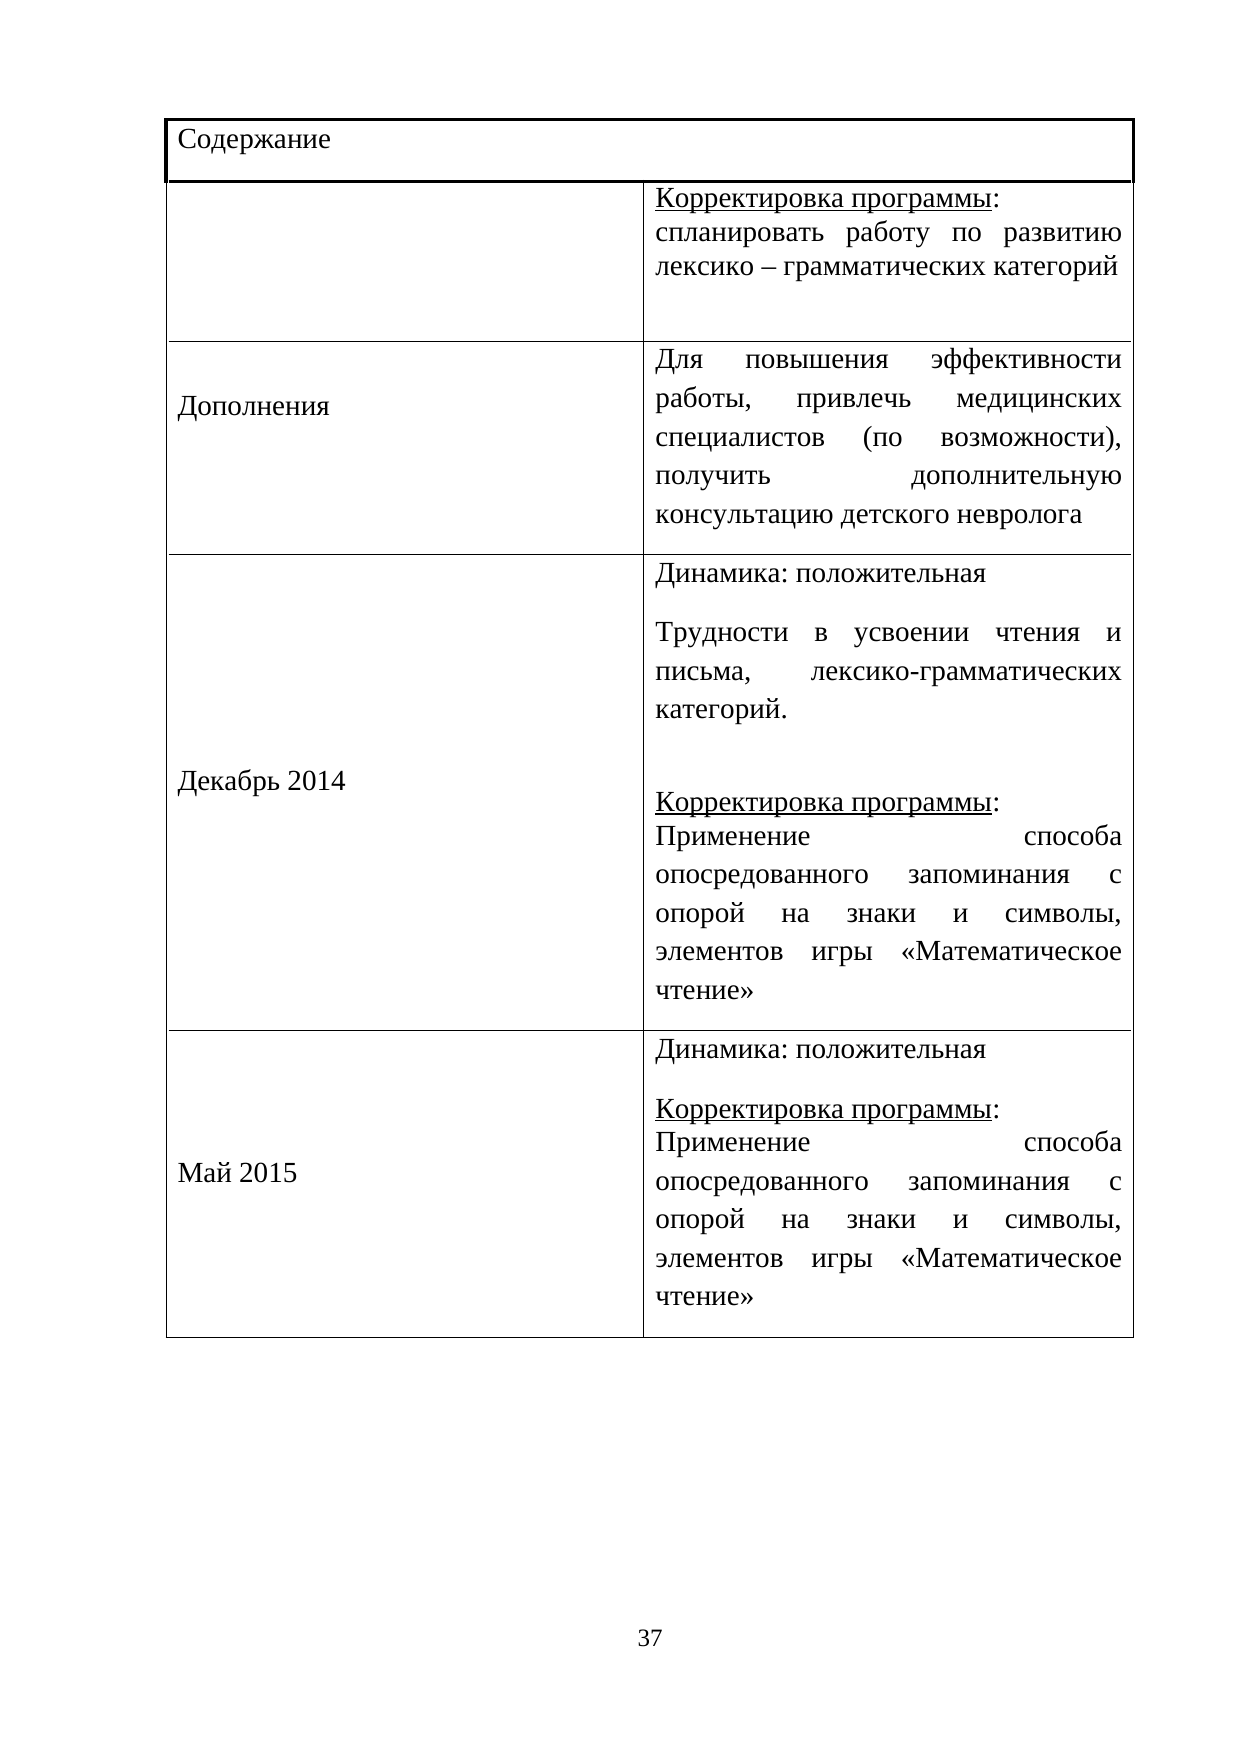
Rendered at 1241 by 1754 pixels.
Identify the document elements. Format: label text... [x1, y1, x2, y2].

table_cell Дополнения [167, 341, 643, 554]
table_cell Динамика: положительная Трудности в усвоении чтения и письма, лексико-грамматических категорий. Корректировка программы: Применение способа опосредованного запоминания с опорой на знаки и символы, элементов игры «Математическое чтение» [644, 554, 1133, 1030]
table_cell Май 2015 [167, 1030, 643, 1337]
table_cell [644, 180, 1133, 341]
table_cell Динамика: положительная Корректировка программы: Применение способа опосредованного запоминания с опорой на знаки и символы, элементов игры «Математическое чтение» [644, 1030, 1133, 1337]
table_cell Декабрь 2014 [167, 554, 643, 1030]
table_header Содержание [168, 121, 1132, 179]
table_cell Май 2014 г. [167, 181, 643, 341]
table_cell Для повышения эффективности работы, привлечь медицинских специалистов (по возможности), получить дополнительную консультацию детского невролога [644, 341, 1133, 554]
